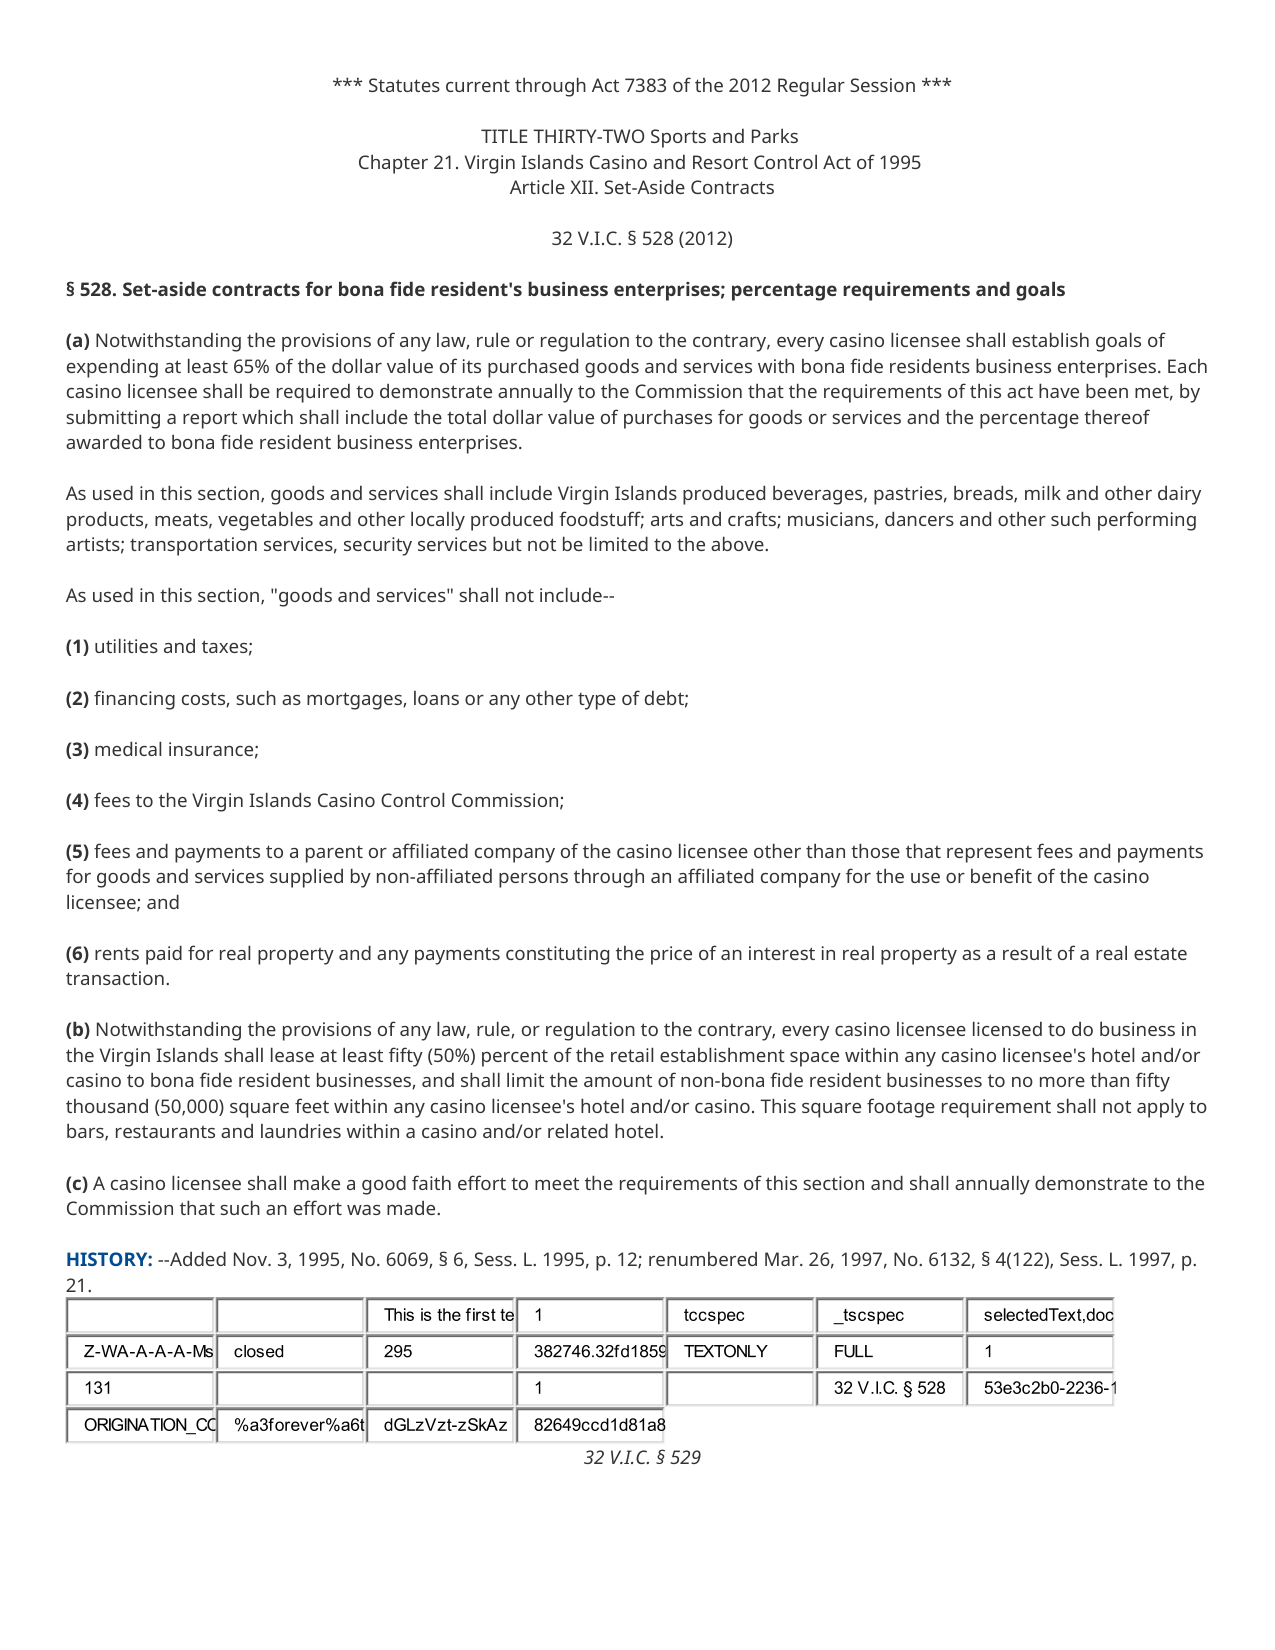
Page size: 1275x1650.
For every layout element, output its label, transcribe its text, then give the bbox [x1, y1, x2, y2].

picture [65, 1297, 1116, 1445]
text TITLE THIRTY-TWO Sports and Parks Chapter 21. Virgin Islands Casino and Resort Control Act of 1995 Article XII. Set-Aside Contracts [66, 98, 1219, 200]
text 32 V.I.C. § 528 (2012) [66, 200, 1219, 251]
text *** Statutes current through Act 7383 of the 2012 Regular Session *** [66, 47, 1219, 98]
text § 528. Set-aside contracts for bona fide resident's business enterprises; percentage requirements and goals (a) Notwithstanding the provisions of any law, rule or regulation to the contrary, every casino licensee shall establish goals of expending at least 65% of the dollar value of its purchased goods and services with bona fide residents business enterprises. Each casino licensee shall be required to demonstrate annually to the Commission that the requirements of this act have been met, by submitting a report which shall include the total dollar value of purchases for goods or services and the percentage thereof awarded to bona fide resident business enterprises. As used in this section, goods and services shall include Virgin Islands produced beverages, pastries, breads, milk and other dairy products, meats, vegetables and other locally produced foodstuff; arts and crafts; musicians, dancers and other such performing artists; transportation services, security services but not be limited to the above. As used in this section, "goods and services" shall not include-- (1) utilities and taxes; (2) financing costs, such as mortgages, loans or any other type of debt; (3) medical insurance; (4) fees to the Virgin Islands Casino Control Commission; (5) fees and payments to a parent or affiliated company of the casino licensee other than those that represent fees and payments for goods and services supplied by non-affiliated persons through an affiliated company for the use or benefit of the casino licensee; and (6) rents paid for real property and any payments constituting the price of an interest in real property as a result of a real estate transaction. (b) Notwithstanding the provisions of any law, rule, or regulation to the contrary, every casino licensee licensed to do business in the Virgin Islands shall lease at least fifty (50%) percent of the retail establishment space within any casino licensee's hotel and/or casino to bona fide resident businesses, and shall limit the amount of non-bona fide resident businesses to no more than fifty thousand (50,000) square feet within any casino licensee's hotel and/or casino. This square footage requirement shall not apply to bars, restaurants and laundries within a casino and/or related hotel. (c) A casino licensee shall make a good faith effort to meet the requirements of this section and shall annually demonstrate to the Commission that such an effort was made. HISTORY: --Added Nov. 3, 1995, No. 6069, § 6, Sess. L. 1995, p. 12; renumbered Mar. 26, 1997, No. 6132, § 4(122), Sess. L. 1997, p. 21. [66, 251, 1219, 1297]
text 32 V.I.C. § 529 [66, 1444, 1219, 1470]
